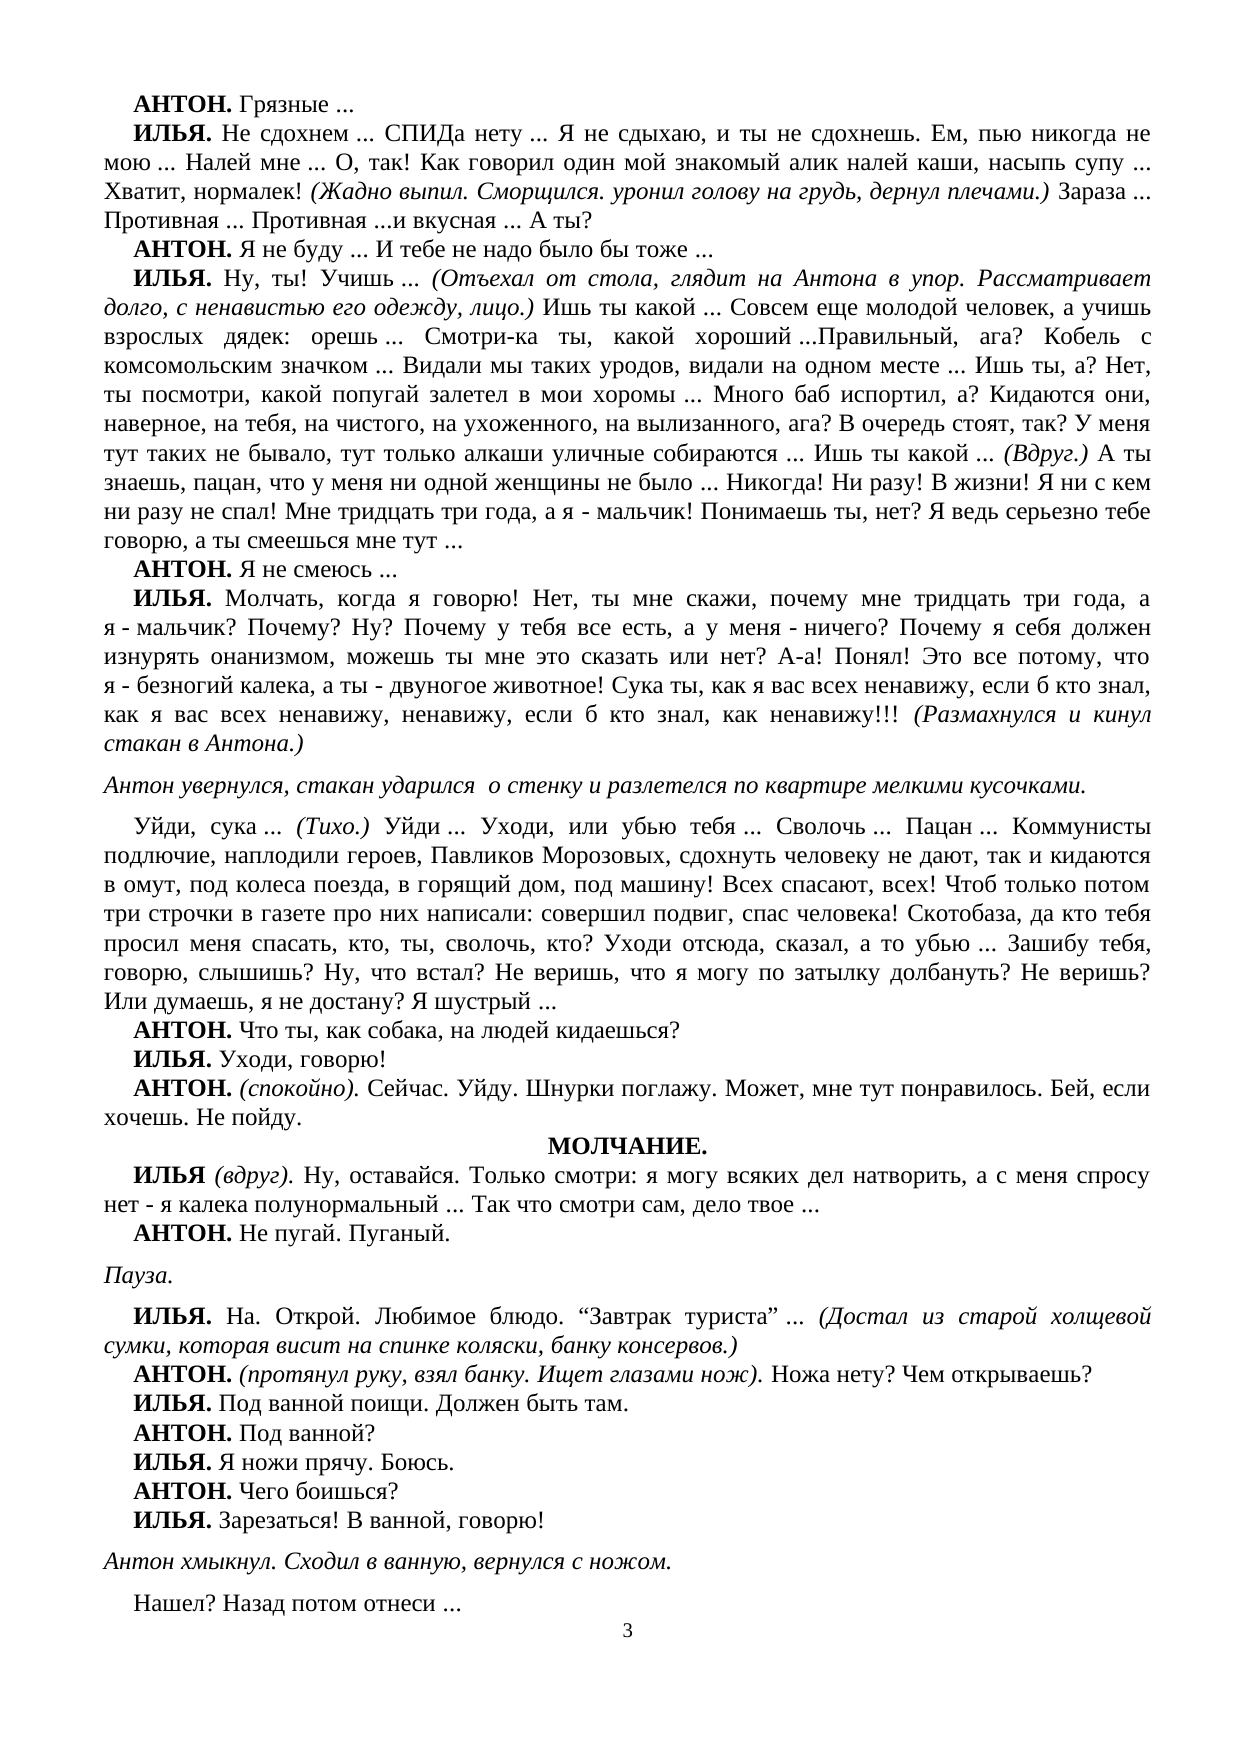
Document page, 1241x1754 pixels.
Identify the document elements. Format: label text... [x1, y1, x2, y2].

text АНТОН. (протянул руку, взял банку. Ищет глазами нож). Ножа нету? Чем открываешь? [103, 1359, 1152, 1388]
text АНТОН. Чего боишься? [103, 1476, 1152, 1504]
text ИЛЬЯ. Ну, ты! Учишь ... (Отъехал от стола, глядит на Антона в упор. Рассматривает долго, с ненавистью его одежду, лицо.) Ишь ты какой ... Совсем еще молодой человек, а учишь взрослых дядек: орешь ... Смотри-ка ты, какой хороший ...Правильный, ага? Кобель с комсомольским значком ... Видали мы таких уродов, видали на одном месте ... Ишь ты, а? Нет, ты посмотри, какой попугай залетел в мои хоромы ... Много баб испортил, а? Кидаются они, наверное, на тебя, на чистого, на ухоженного, на вылизанного, ага? В очередь стоят, так? У меня тут таких не бывало, тут только алкаши уличные собираются ... Ишь ты какой ... (Вдруг.) А ты знаешь, пацан, что у меня ни одной женщины не было ... Никогда! Ни разу! В жизни! Я ни с кем ни разу не спал! Мне тридцать три года, а я - мальчик! Понимаешь ты, нет? Я ведь серьезно тебе говорю, а ты смеешься мне тут ... [103, 263, 1152, 554]
text ИЛЬЯ. Уходи, говорю! [103, 1044, 1152, 1073]
text ИЛЬЯ. Не сдохнем ... СПИДа нету ... Я не сдыхаю, и ты не сдохнешь. Ем, пью никогда не мою ... Налей мне ... О, так! Как говорил один мой знакомый алик налей каши, насыпь супу ... Хватит, нормалек! (Жадно выпил. Сморщился. уронил голову на грудь, дернул плечами.) Зараза ... Противная ... Противная ...и вкусная ... А ты? [103, 118, 1152, 234]
text ИЛЬЯ (вдруг). Ну, оставайся. Только смотри: я могу всяких дел натворить, а с меня спросу нет - я калека полунормальный ... Так что смотри сам, дело твое ... [103, 1160, 1152, 1218]
text АНТОН. Что ты, как собака, на людей кидаешься? [103, 1014, 1152, 1044]
text АНТОН. Под ванной? [103, 1417, 1152, 1446]
text АНТОН. Грязные ... [103, 89, 1152, 118]
text АНТОН. Не пугай. Пуганый. [103, 1218, 1152, 1247]
text Уйди, сука ... (Тихо.) Уйди ... Уходи, или убью тебя ... Сволочь ... Пацан ... Коммунисты подлючие, наплодили героев, Павликов Морозовых, сдохнуть человеку не дают, так и кидаются в омут, под колеса поезда, в горящий дом, под машину! Всех спасают, всех! Чтоб только потом три строчки в газете про них написали: совершил подвиг, спас человека! Скотобаза, да кто тебя просил меня спасать, кто, ты, сволочь, кто? Уходи отсюда, сказал, а то убью ... Зашибу тебя, говорю, слышишь? Ну, что встал? Не веришь, что я могу по затылку долбануть? Не веришь? Или думаешь, я не достану? Я шустрый ... [103, 811, 1152, 1014]
text АНТОН. (спокойно). Сейчас. Уйду. Шнурки поглажу. Может, мне тут понравилось. Бей, если хочешь. Не пойду. [103, 1073, 1152, 1131]
text АНТОН. Я не смеюсь ... [103, 554, 1152, 583]
text ИЛЬЯ. Молчать, когда я говорю! Нет, ты мне скажи, почему мне тридцать три года, а я - мальчик? Почему? Ну? Почему у тебя все есть, а у меня - ничего? Почему я себя должен изнурять онанизмом, можешь ты мне это сказать или нет? А-а! Понял! Это все потому, что я - безногий калека, а ты - двуногое животное! Сука ты, как я вас всех ненавижу, если б кто знал, как я вас всех ненавижу, ненавижу, если б кто знал, как ненавижу!!! (Размахнулся и кинул стакан в Антона.) [103, 583, 1152, 757]
text Антон хмыкнул. Сходил в ванную, вернулся с ножом. [103, 1546, 1152, 1575]
text АНТОН. Я не буду ... И тебе не надо было бы тоже ... [103, 234, 1152, 263]
text ИЛЬЯ. На. Открой. Любимое блюдо. “Завтрак туриста” ... (Достал из старой холщевой сумки, которая висит на спинке коляски, банку консервов.) [103, 1301, 1152, 1359]
text ИЛЬЯ. Зарезаться! В ванной, говорю! [103, 1504, 1152, 1534]
text Пауза. [103, 1259, 1152, 1289]
text ИЛЬЯ. Я ножи прячу. Боюсь. [103, 1446, 1152, 1476]
text Нашел? Назад потом отнеси ... [103, 1588, 1152, 1617]
text Антон увернулся, стакан ударился о стенку и разлетелся по квартире мелкими кусочками. [103, 769, 1152, 799]
text ИЛЬЯ. Под ванной поищи. Должен быть там. [103, 1388, 1152, 1417]
text МОЛЧАНИЕ. [103, 1131, 1152, 1160]
